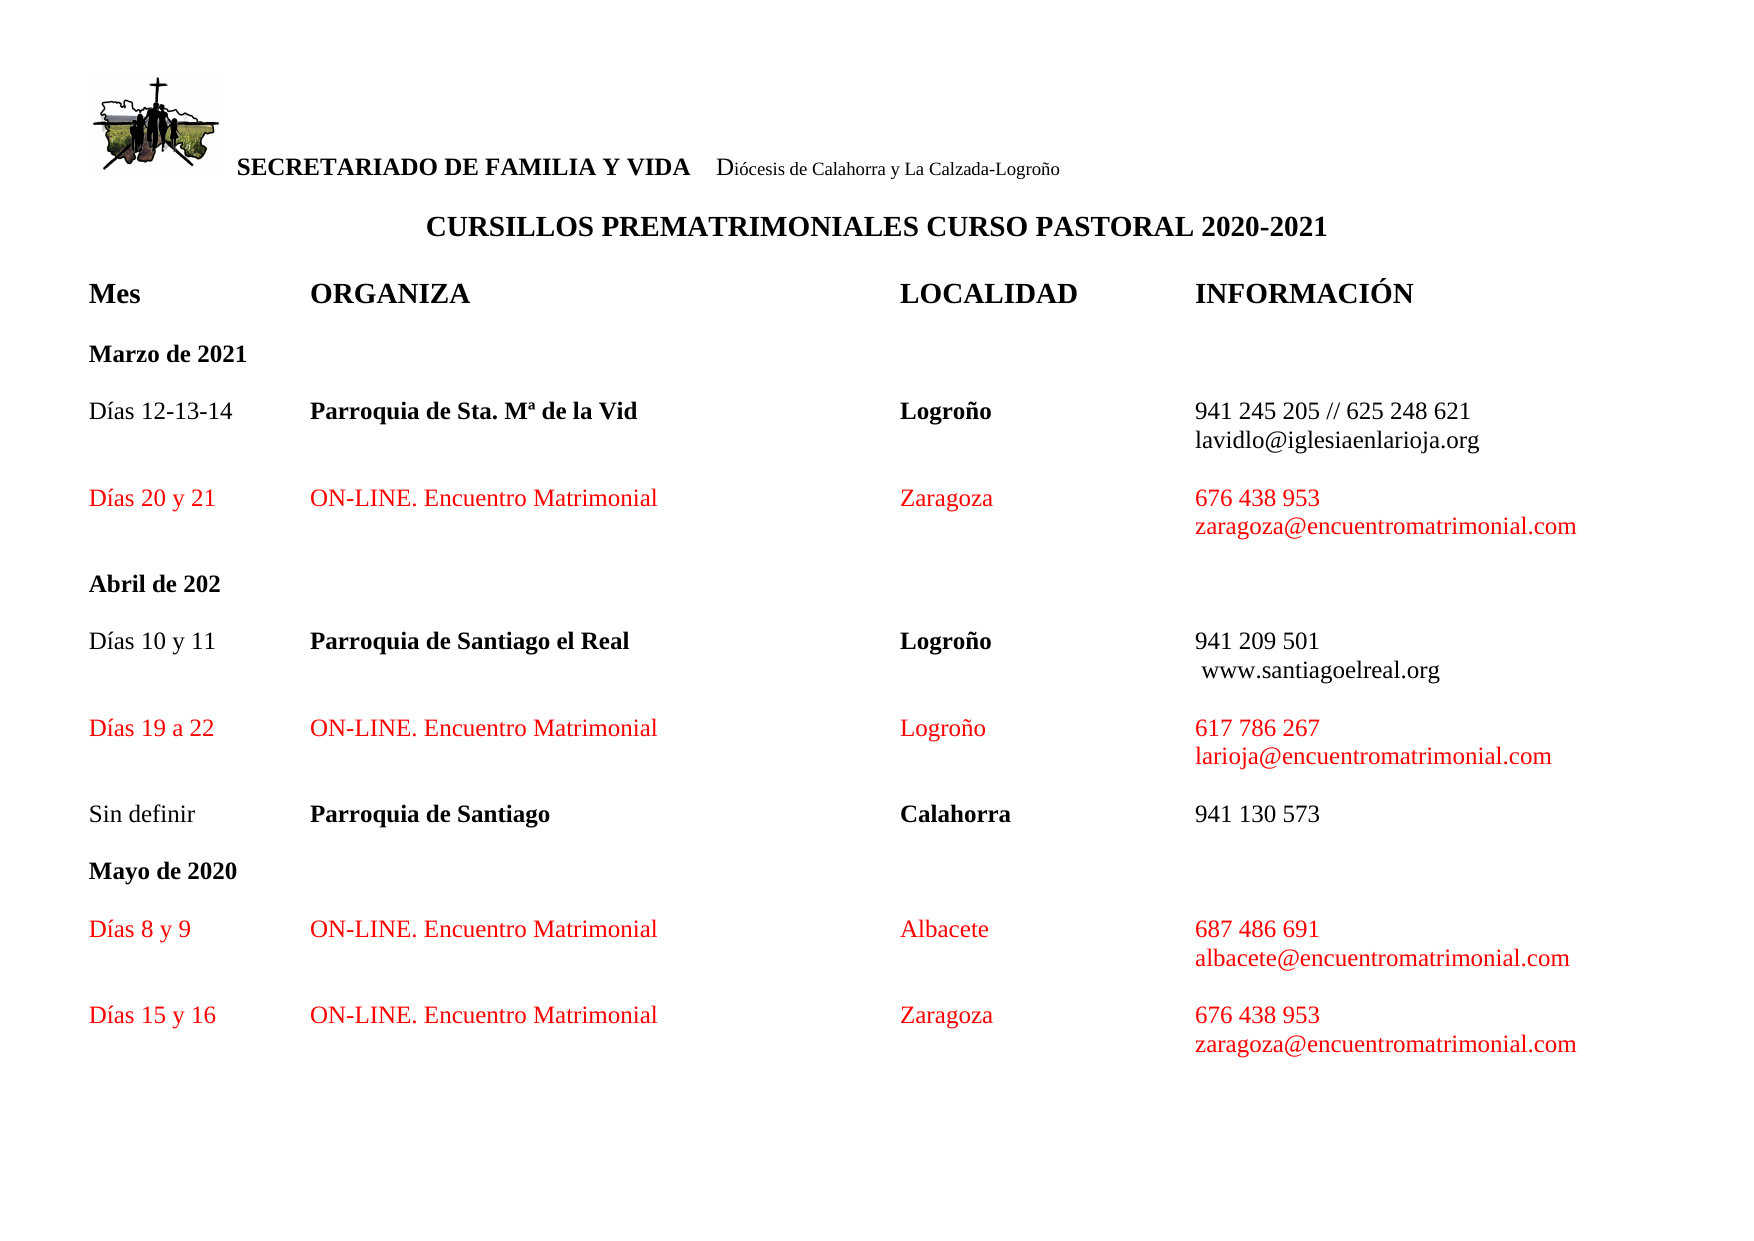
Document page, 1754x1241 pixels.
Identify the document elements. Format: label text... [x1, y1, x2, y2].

text Días 12-13-14 Parroquia de Sta. Mª de la Vid Logroño 941 245 205 // 625 248 621 lavidlo@iglesiaenlarioja.org [89, 396, 1665, 454]
text Días 19 a 22 ON-LINE. Encuentro Matrimonial Logroño 617 786 267 larioja@encuentromatrimonial.com [89, 713, 1665, 770]
text Mes ORGANIZA LOCALIDAD INFORMACIÓN [89, 277, 1665, 310]
text CURSILLOS PREMATRIMONIALES CURSO PASTORAL 2020-2021 [89, 209, 1665, 243]
text zaragoza@encuentromatrimonial.com [89, 511, 1665, 540]
text Días 20 y 21 ON-LINE. Encuentro Matrimonial Zaragoza 676 438 953 [89, 483, 1665, 511]
text Días 15 y 16 ON-LINE. Encuentro Matrimonial Zaragoza 676 438 953 [89, 1000, 1665, 1029]
text albacete@encuentromatrimonial.com [89, 943, 1665, 971]
text Mayo de 2020 [89, 856, 1665, 885]
text Marzo de 2021 [89, 339, 1665, 368]
text Sin definir Parroquia de Santiago Calahorra 941 130 573 [89, 799, 1665, 828]
picture [88, 73, 222, 176]
text www.santiagoelreal.org [89, 655, 1665, 684]
text Días 8 y 9 ON-LINE. Encuentro Matrimonial Albacete 687 486 691 [89, 914, 1665, 943]
text Abril de 202 [89, 569, 1665, 598]
text Días 10 y 11 Parroquia de Santiago el Real Logroño 941 209 501 [89, 626, 1665, 655]
text zaragoza@encuentromatrimonial.com [89, 1029, 1665, 1058]
